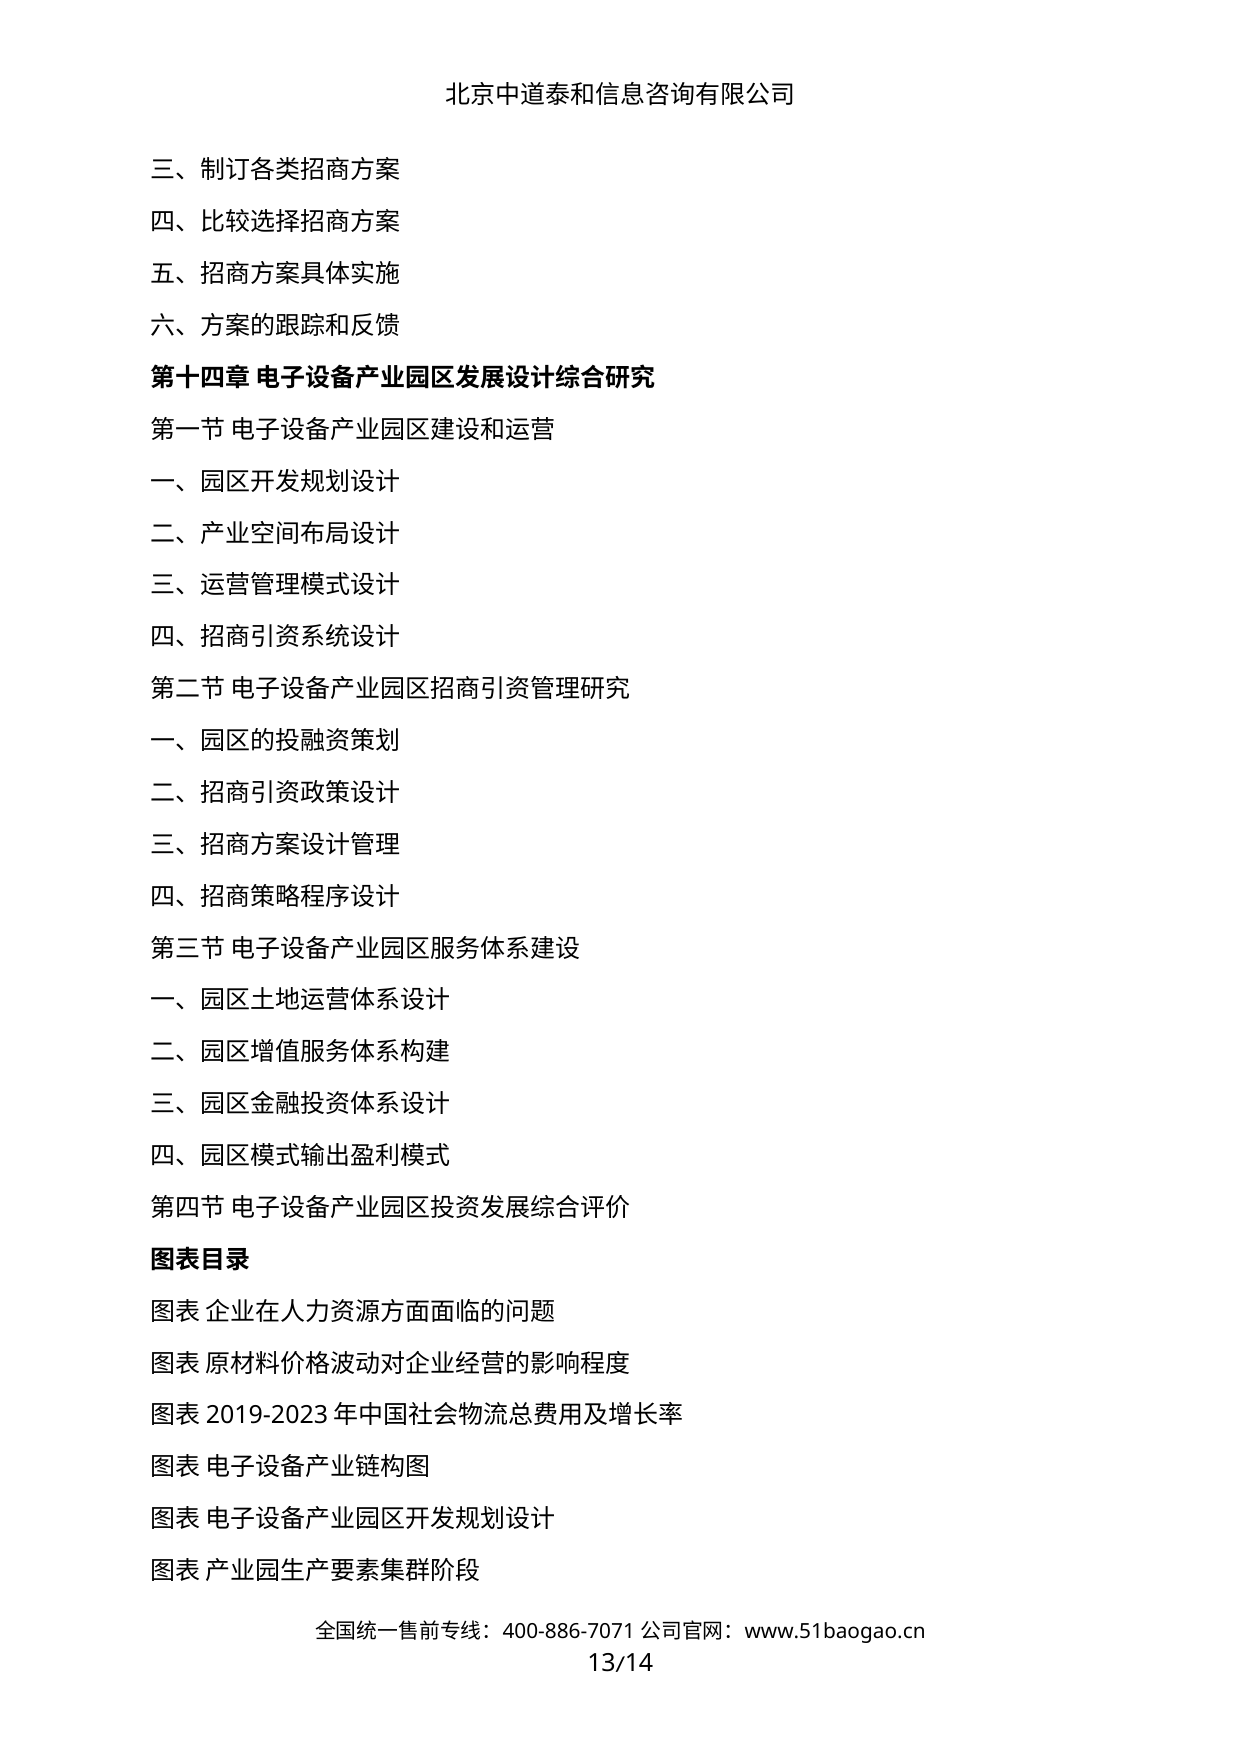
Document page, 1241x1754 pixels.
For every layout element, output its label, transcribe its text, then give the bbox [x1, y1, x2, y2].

text 第二节 电子设备产业园区招商引资管理研究 [150, 669, 1090, 705]
text 一、园区开发规划设计 [150, 461, 1090, 497]
text 图表 2019-2023年中国社会物流总费用及增长率 [150, 1395, 1090, 1431]
text 图表 企业在人力资源方面面临的问题 [150, 1291, 1090, 1327]
text 图表目录 [150, 1239, 1090, 1276]
text 六、方案的跟踪和反馈 [150, 306, 1090, 342]
text 三、制订各类招商方案 [150, 150, 1090, 186]
text 图表 电子设备产业链构图 [150, 1447, 1090, 1483]
text 第一节 电子设备产业园区建设和运营 [150, 409, 1090, 446]
text 第四节 电子设备产业园区投资发展综合评价 [150, 1187, 1090, 1224]
text 图表 电子设备产业园区开发规划设计 [150, 1499, 1090, 1535]
text 四、园区模式输出盈利模式 [150, 1136, 1090, 1172]
text 第三节 电子设备产业园区服务体系建设 [150, 928, 1090, 964]
text 四、招商引资系统设计 [150, 617, 1090, 653]
text 五、招商方案具体实施 [150, 254, 1090, 290]
text 四、招商策略程序设计 [150, 876, 1090, 912]
text 一、园区的投融资策划 [150, 721, 1090, 757]
text 二、园区增值服务体系构建 [150, 1032, 1090, 1068]
text 二、招商引资政策设计 [150, 772, 1090, 809]
text 图表 原材料价格波动对企业经营的影响程度 [150, 1343, 1090, 1379]
text 一、园区土地运营体系设计 [150, 980, 1090, 1016]
text 第十四章 电子设备产业园区发展设计综合研究 [150, 357, 1090, 394]
text 三、招商方案设计管理 [150, 824, 1090, 861]
text 图表 产业园生产要素集群阶段 [150, 1551, 1090, 1587]
text 四、比较选择招商方案 [150, 202, 1090, 238]
text 三、园区金融投资体系设计 [150, 1084, 1090, 1120]
text 二、产业空间布局设计 [150, 513, 1090, 549]
text 三、运营管理模式设计 [150, 565, 1090, 601]
